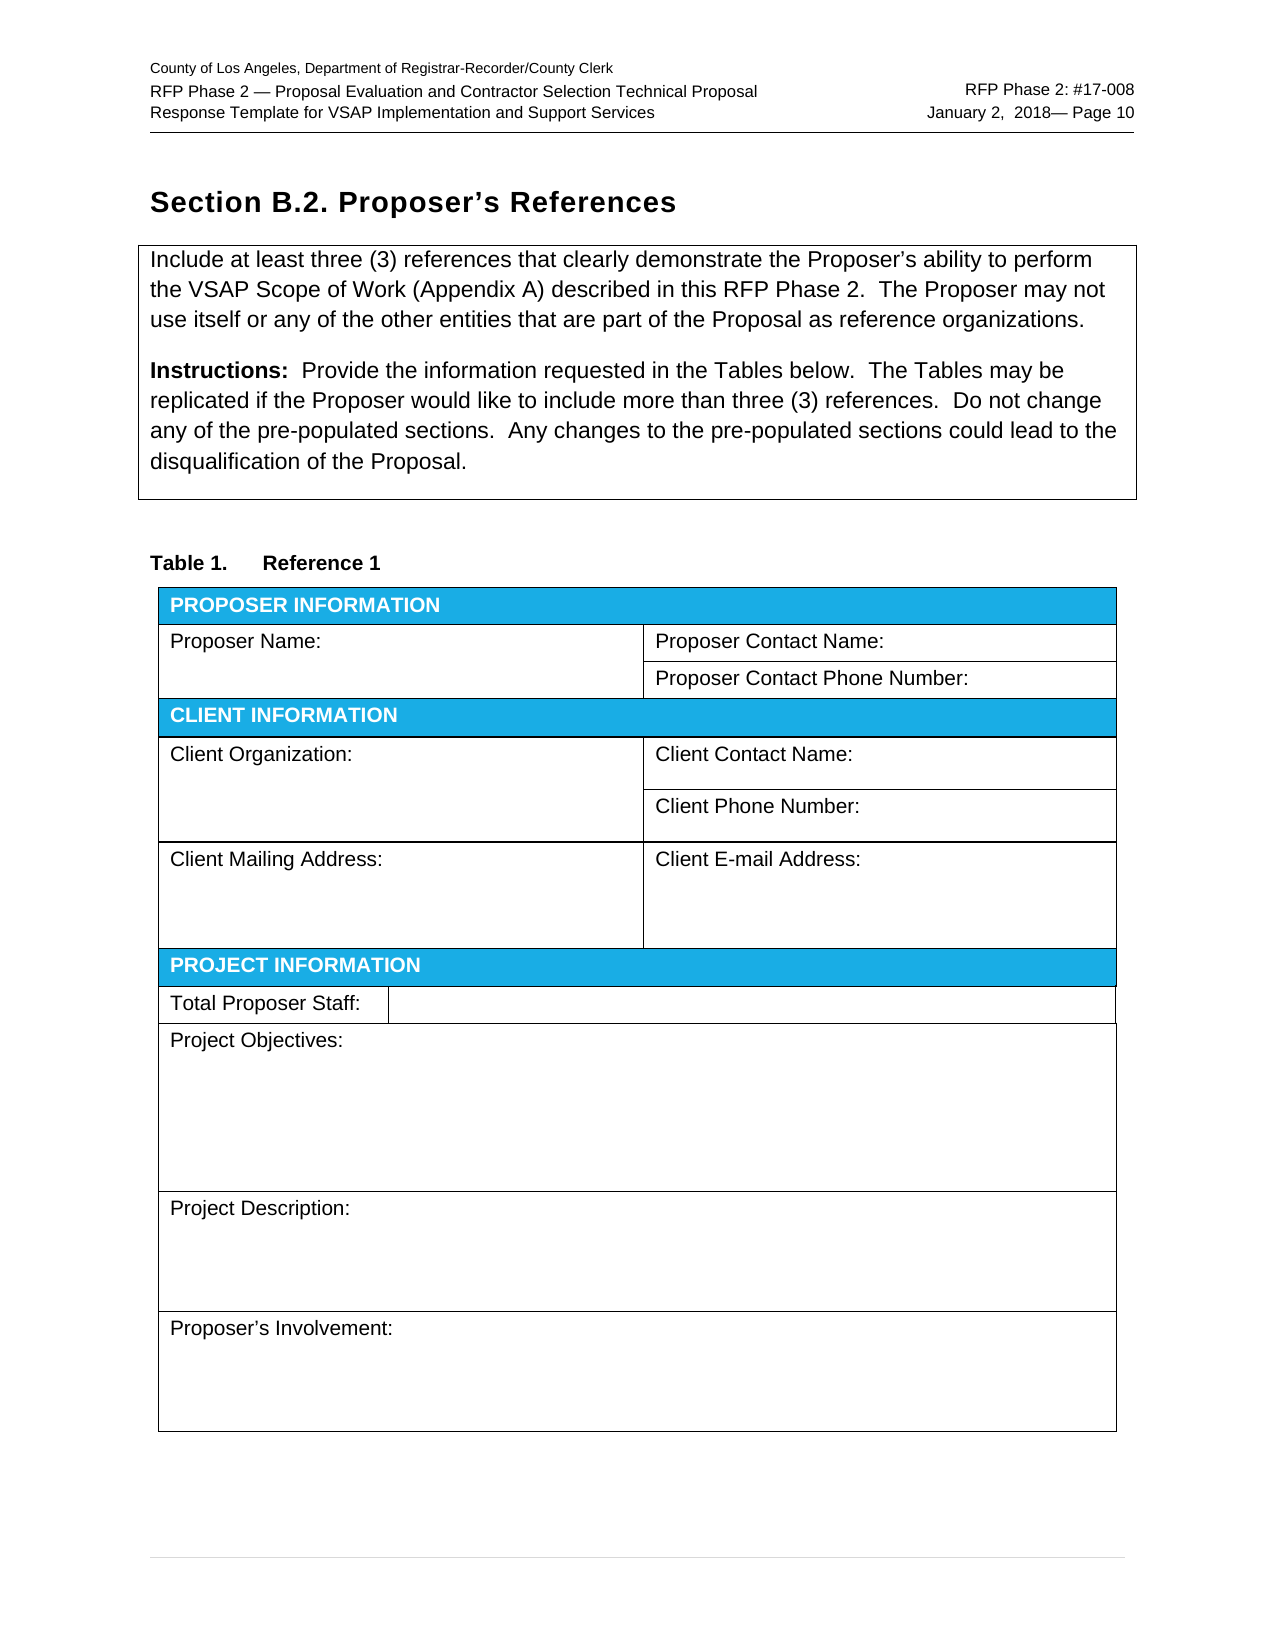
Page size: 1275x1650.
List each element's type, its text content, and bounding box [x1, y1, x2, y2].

table_cell CLIENT INFORMATION [159, 699, 1116, 736]
table_cell Total Proposer Staff: [159, 987, 388, 1023]
table_header Include at least three (3) references that clearly demonstrate the Proposer’s ability to perform the VSAP Scope of Work (Appendix A) described in this RFP Phase 2. The Proposer may not use itself or any of the other entities that are part of the Proposal as reference organizations. Instructions: Provide the information requested in the Tables below. The Tables may be replicated if the Proposer would like to include more than three (3) references. Do not change any of the pre-populated sections. Any changes to the pre-populated sections could lead to the disqualification of the Proposal. [139, 246, 1136, 499]
table_cell Client Contact Name: [644, 738, 1116, 789]
table_cell Proposer Name: [159, 625, 643, 698]
table_cell Proposer Contact Name: [644, 625, 1116, 661]
table_cell Client Phone Number: [644, 790, 1116, 841]
table_cell Project Description: [159, 1192, 1116, 1311]
table_cell Client Mailing Address: [159, 843, 643, 947]
table_cell PROJECT INFORMATION [159, 949, 1116, 986]
table_cell [389, 987, 1115, 1023]
subtitle Section B.2. Proposer’s References [150, 185, 1125, 219]
table_cell Client E-mail Address: [644, 843, 1116, 947]
table_cell Proposer’s Involvement: [159, 1312, 1116, 1431]
table_cell Proposer Contact Phone Number: [644, 662, 1116, 698]
list Reference 1 [150, 551, 1125, 575]
table_cell Project Objectives: [159, 1024, 1116, 1191]
table_cell Client Organization: [159, 738, 643, 841]
table_header PROPOSER INFORMATION [159, 588, 1116, 624]
